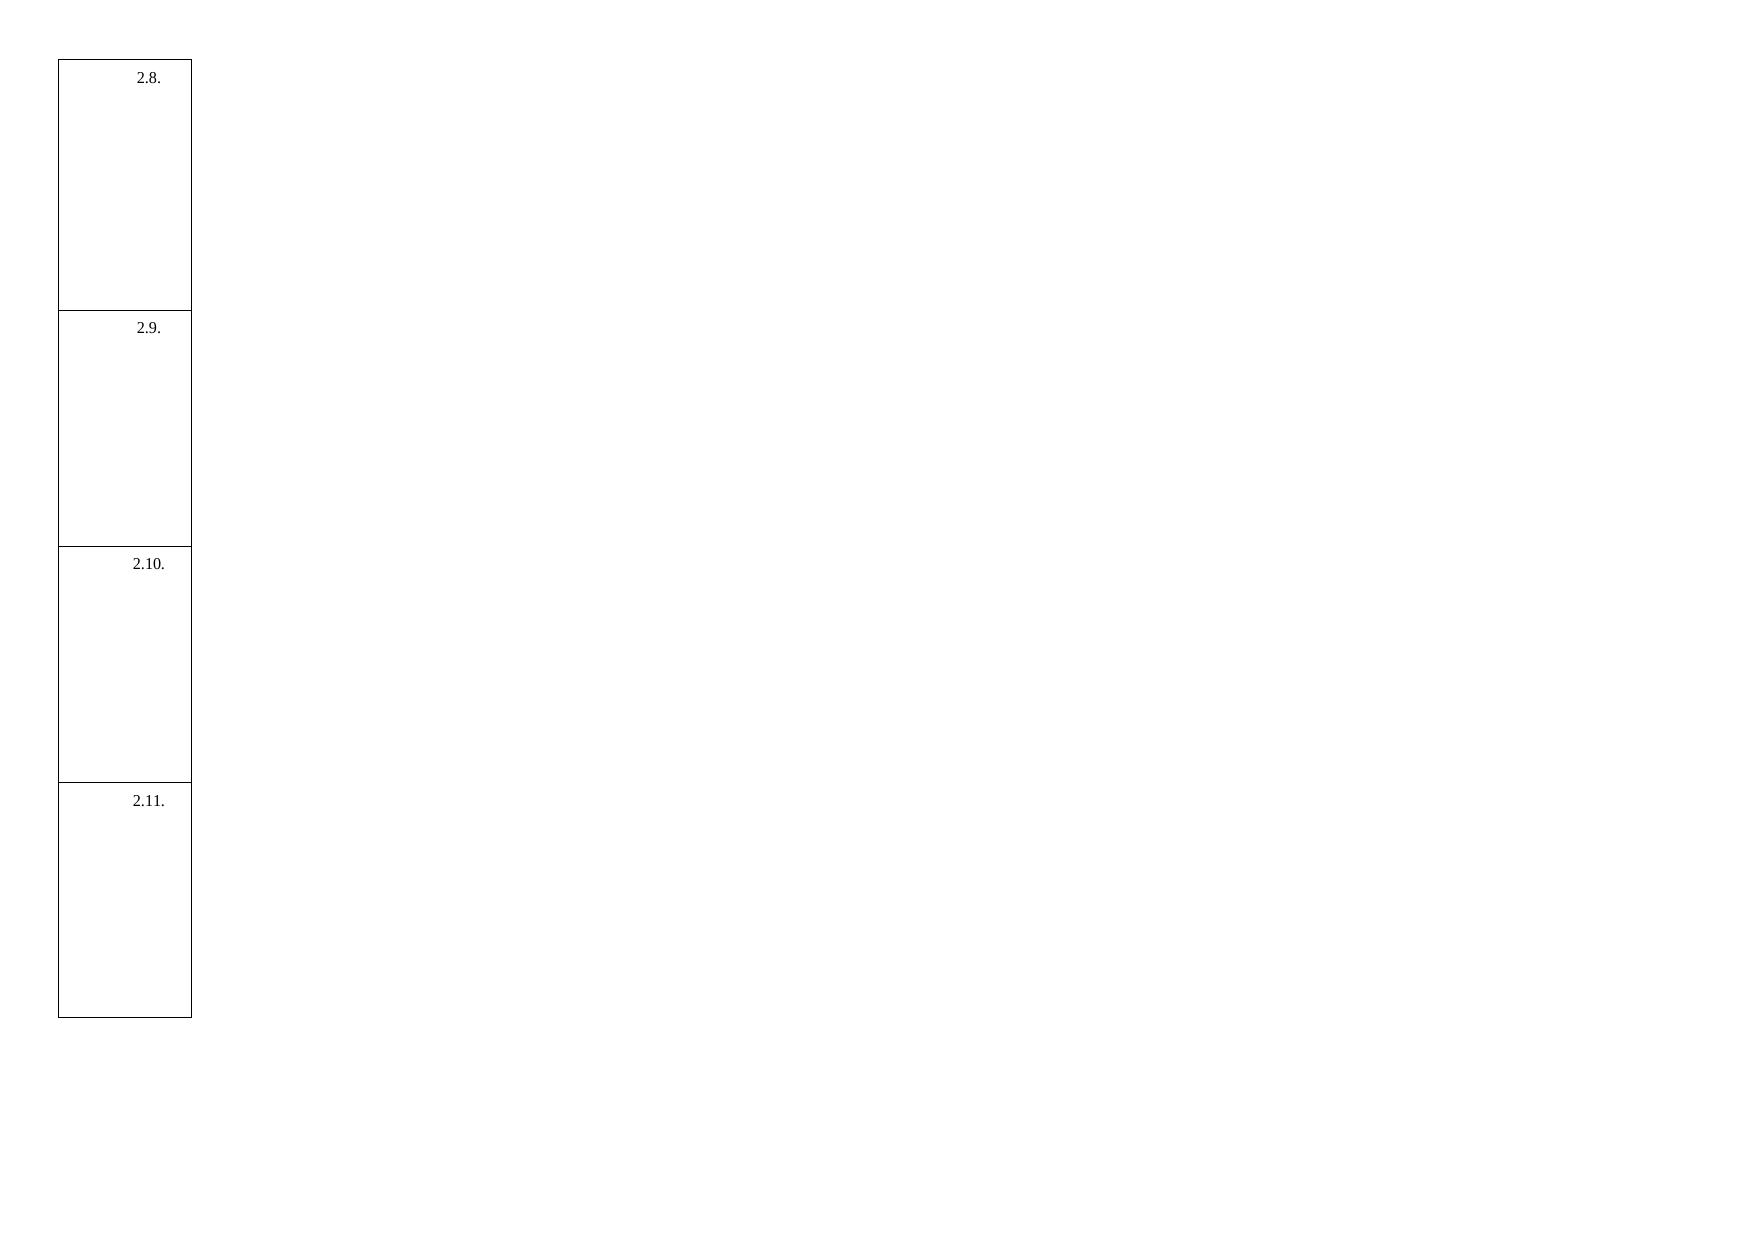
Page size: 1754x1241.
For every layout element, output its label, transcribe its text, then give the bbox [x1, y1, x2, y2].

table_cell 2.10. [59, 547, 191, 782]
table_cell 2.9. [59, 311, 191, 546]
table_cell 2.11. [59, 783, 191, 1017]
table_header 2.8. [59, 60, 191, 309]
